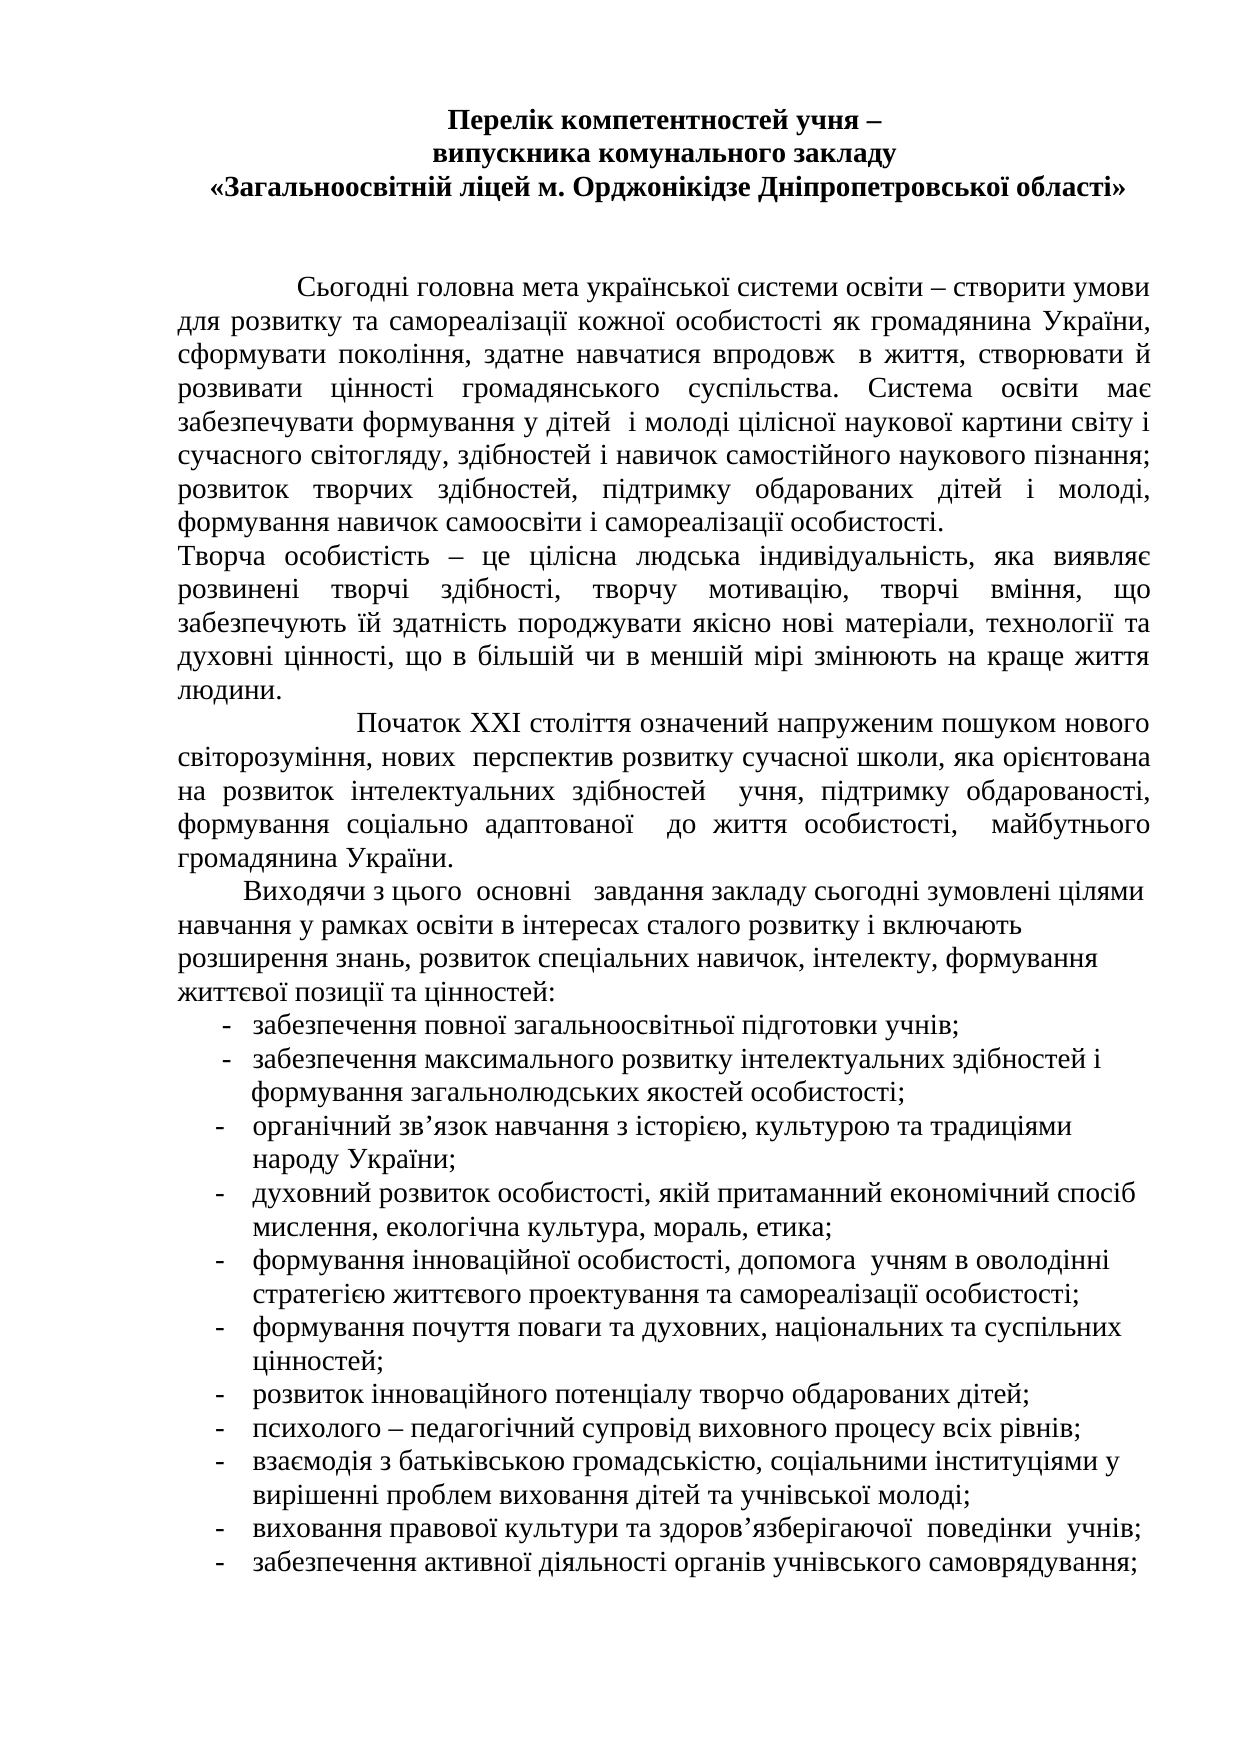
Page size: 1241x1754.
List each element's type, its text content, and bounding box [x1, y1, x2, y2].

text Перелік компетентностей учня – [177, 102, 1152, 135]
list виховання правової культури та здоров’язберігаючої поведінки учнів; [215, 1511, 1152, 1544]
text Творча особистість – це цілісна людська індивідуальність, яка виявляє розвинені творчі здібності, творчу мотивацію, творчі вміння, що забезпечують їй здатність породжувати якісно нові матеріали, технології та духовні цінності, що в більшій чи в меншій мірі змінюють на краще життя людини. [177, 538, 1152, 706]
text «Загальноосвітній ліцей м. Орджонікідзе Дніпропетровської області» [177, 169, 1152, 202]
text Виходячи з цього основні завдання закладу сьогодні зумовлені цілями навчання у рамках освіти в інтересах сталого розвитку і включають розширення знань, розвиток спеціальних навичок, інтелекту, формування життєвої позиції та цінностей: [177, 873, 1152, 1007]
list розвиток інноваційного потенціалу творчо обдарованих дітей; [215, 1376, 1152, 1410]
list духовний розвиток особистості, якій притаманний економічний спосіб мислення, екологічна культура, мораль, етика; [215, 1175, 1152, 1242]
list забезпечення максимального розвитку інтелектуальних здібностей і [177, 1041, 1152, 1074]
list формування почуття поваги та духовних, національних та суспільних цінностей; [215, 1309, 1152, 1376]
text формування загальнолюдських якостей особистості; [222, 1074, 1152, 1108]
list забезпечення активної діяльності органів учнівського самоврядування; [215, 1544, 1152, 1578]
list забезпечення повної загальноосвітньої підготовки учнів; [177, 1007, 1152, 1041]
text Початок ХХІ століття означений напруженим пошуком нового світорозуміння, нових перспектив розвитку сучасної школи, яка орієнтована на розвиток інтелектуальних здібностей учня, підтримку обдарованості, формування соціально адаптованої до життя особистості, майбутнього громадянина України. [177, 706, 1152, 873]
text випускника комунального закладу [177, 135, 1152, 169]
list формування інноваційної особистості, допомога учням в оволодінні стратегією життєвого проектування та самореалізації особистості; [215, 1242, 1152, 1309]
text Сьогодні головна мета української системи освіти – створити умови для розвитку та самореалізації кожної особистості як громадянина України, сформувати покоління, здатне навчатися впродовж в життя, створювати й розвивати цінності громадянського суспільства. Система освіти має забезпечувати формування у дітей і молоді цілісної наукової картини світу і сучасного світогляду, здібностей і навичок самостійного наукового пізнання; розвиток творчих здібностей, підтримку обдарованих дітей і молоді, формування навичок самоосвіти і самореалізації особистості. [177, 269, 1152, 538]
list взаємодія з батьківською громадськістю, соціальними інституціями у вирішенні проблем виховання дітей та учнівської молоді; [215, 1443, 1152, 1511]
list психолого – педагогічний супровід виховного процесу всіх рівнів; [215, 1410, 1152, 1443]
list органічний зв’язок навчання з історією, культурою та традиціями народу України; [215, 1108, 1152, 1175]
